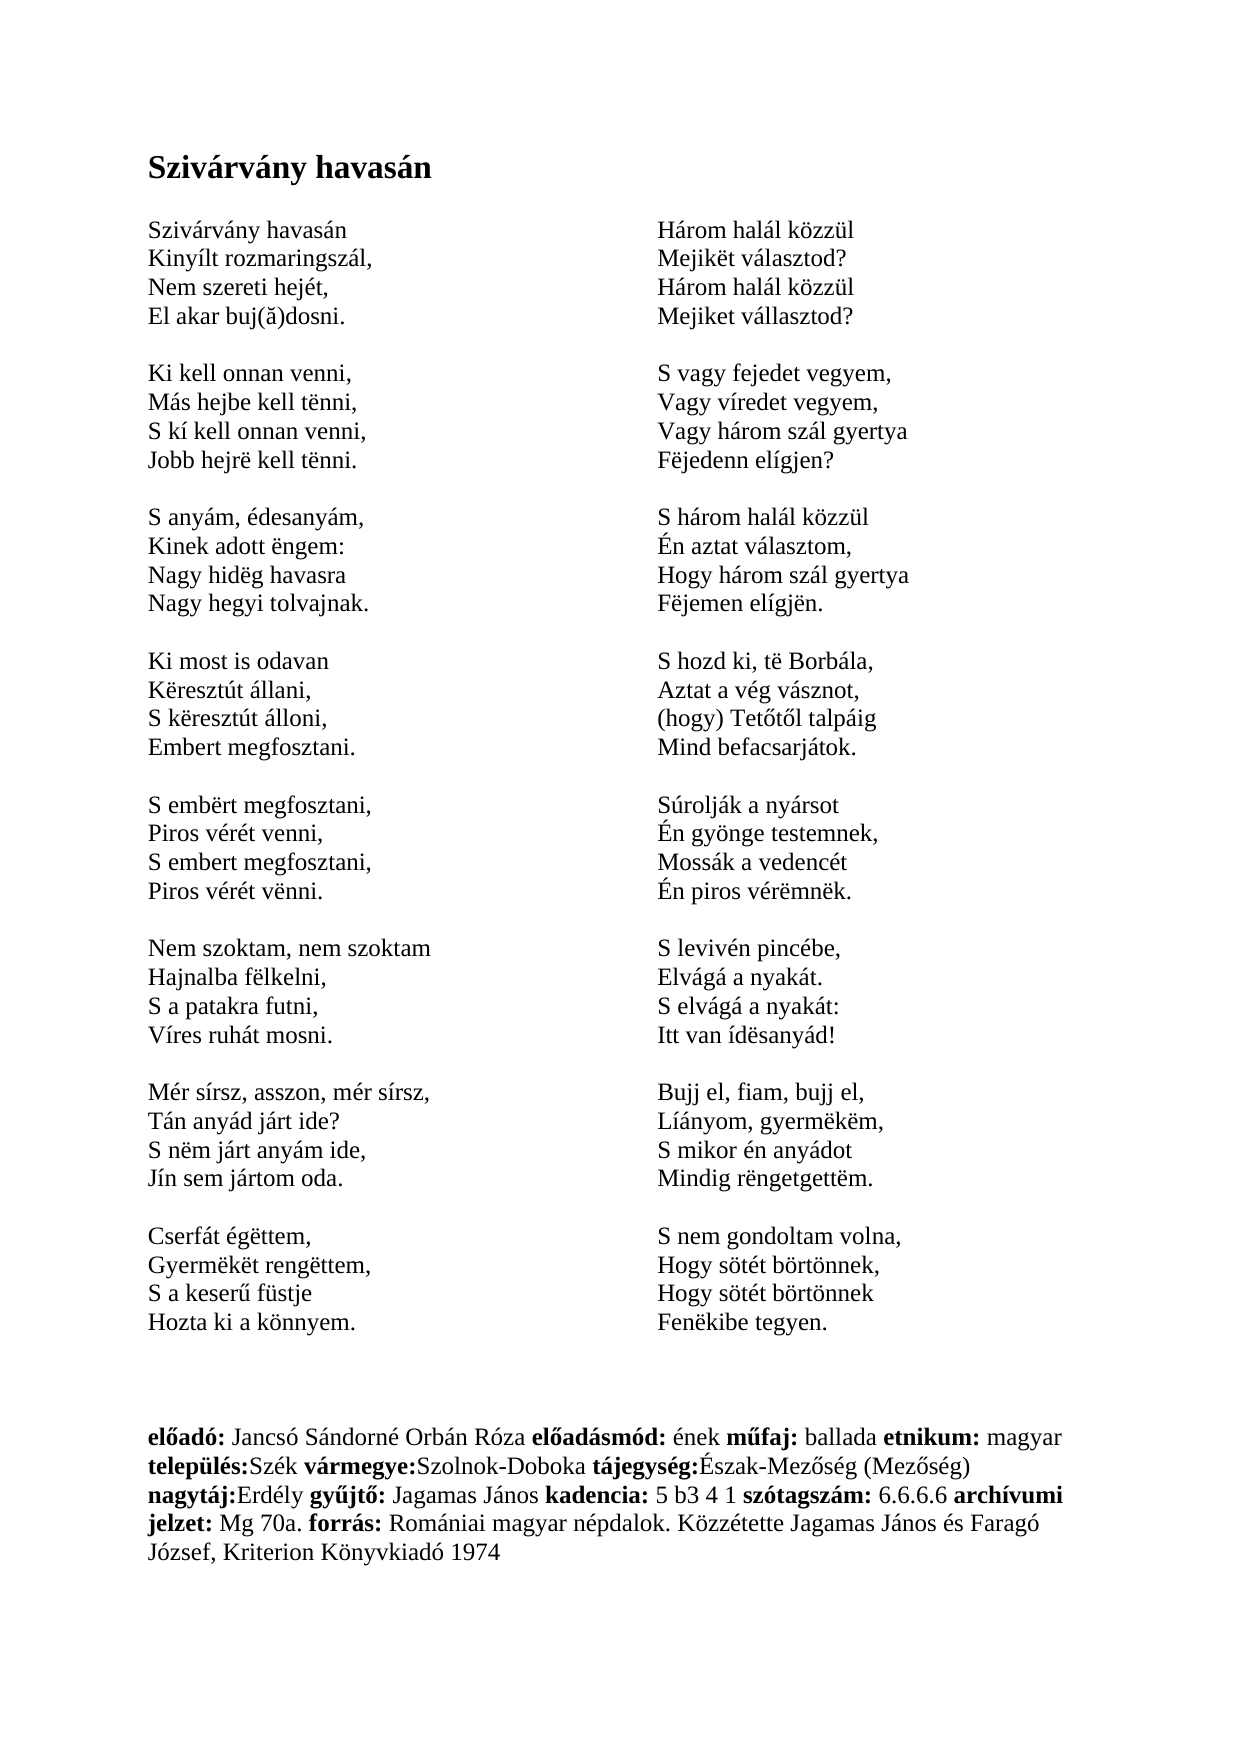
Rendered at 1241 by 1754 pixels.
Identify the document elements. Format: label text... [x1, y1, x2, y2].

text Szivárvány havasán [148, 148, 1093, 186]
text előadó: Jancsó Sándorné Orbán Róza előadásmód: ének műfaj: ballada etnikum: magyar település:Szék vármegye:Szolnok-Doboka tájegység:Észak-Mezőség (Mezőség) nagytáj:Erdély gyűjtő: Jagamas János kadencia: 5 b3 4 1 szótagszám: 6.6.6.6 archívumi jelzet: Mg 70a. forrás: Romániai magyar népdalok. Közzétette Jagamas János és Faragó József, Kriterion Könyvkiadó 1974 [148, 1422, 1093, 1566]
text Szivárvány havasán Kinyílt rozmaringszál, Nem szereti hejét, El akar buj(ă)dosni. Ki kell onnan venni, Más hejbe kell tënni, S kí kell onnan venni, Jobb hejrë kell tënni. S anyám, édesanyám, Kinek adott ëngem: Nagy hidëg havasra Nagy hegyi tolvajnak. Ki most is odavan Këresztút állani, S këresztút álloni, Embert megfosztani. S embërt megfosztani, Piros vérét venni, S embert megfosztani, Piros vérét vënni. Nem szoktam, nem szoktam Hajnalba fëlkelni, S a patakra futni, Víres ruhát mosni. Mér sírsz, asszon, mér sírsz, Tán anyád járt ide? S nëm járt anyám ide, Jín sem jártom oda. Cserfát égëttem, Gyermëkët rengëttem, S a keserű füstje Hozta ki a könnyem. [148, 215, 583, 1336]
text Három halál közzül Mejikët választod? Három halál közzül Mejiket vállasztod? S vagy fejedet vegyem, Vagy víredet vegyem, Vagy három szál gyertya Fëjedenn elígjen? S három halál közzül Én aztat választom, Hogy három szál gyertya Fëjemen elígjën. S hozd ki, të Borbála, Aztat a vég vásznot, (hogy) Tetőtől talpáig Mind befacsarjátok. Súrolják a nyársot Én gyönge testemnek, Mossák a vedencét Én piros vérëmnëk. S levivén pincébe, Elvágá a nyakát. S elvágá a nyakát: Itt van ídësanyád! Bujj el, fiam, bujj el, Líányom, gyermëkëm, S mikor én anyádot Mindig rëngetgettëm. S nem gondoltam volna, Hogy sötét börtönnek, Hogy sötét börtönnek Fenëkibe tegyen. [657, 215, 1093, 1336]
